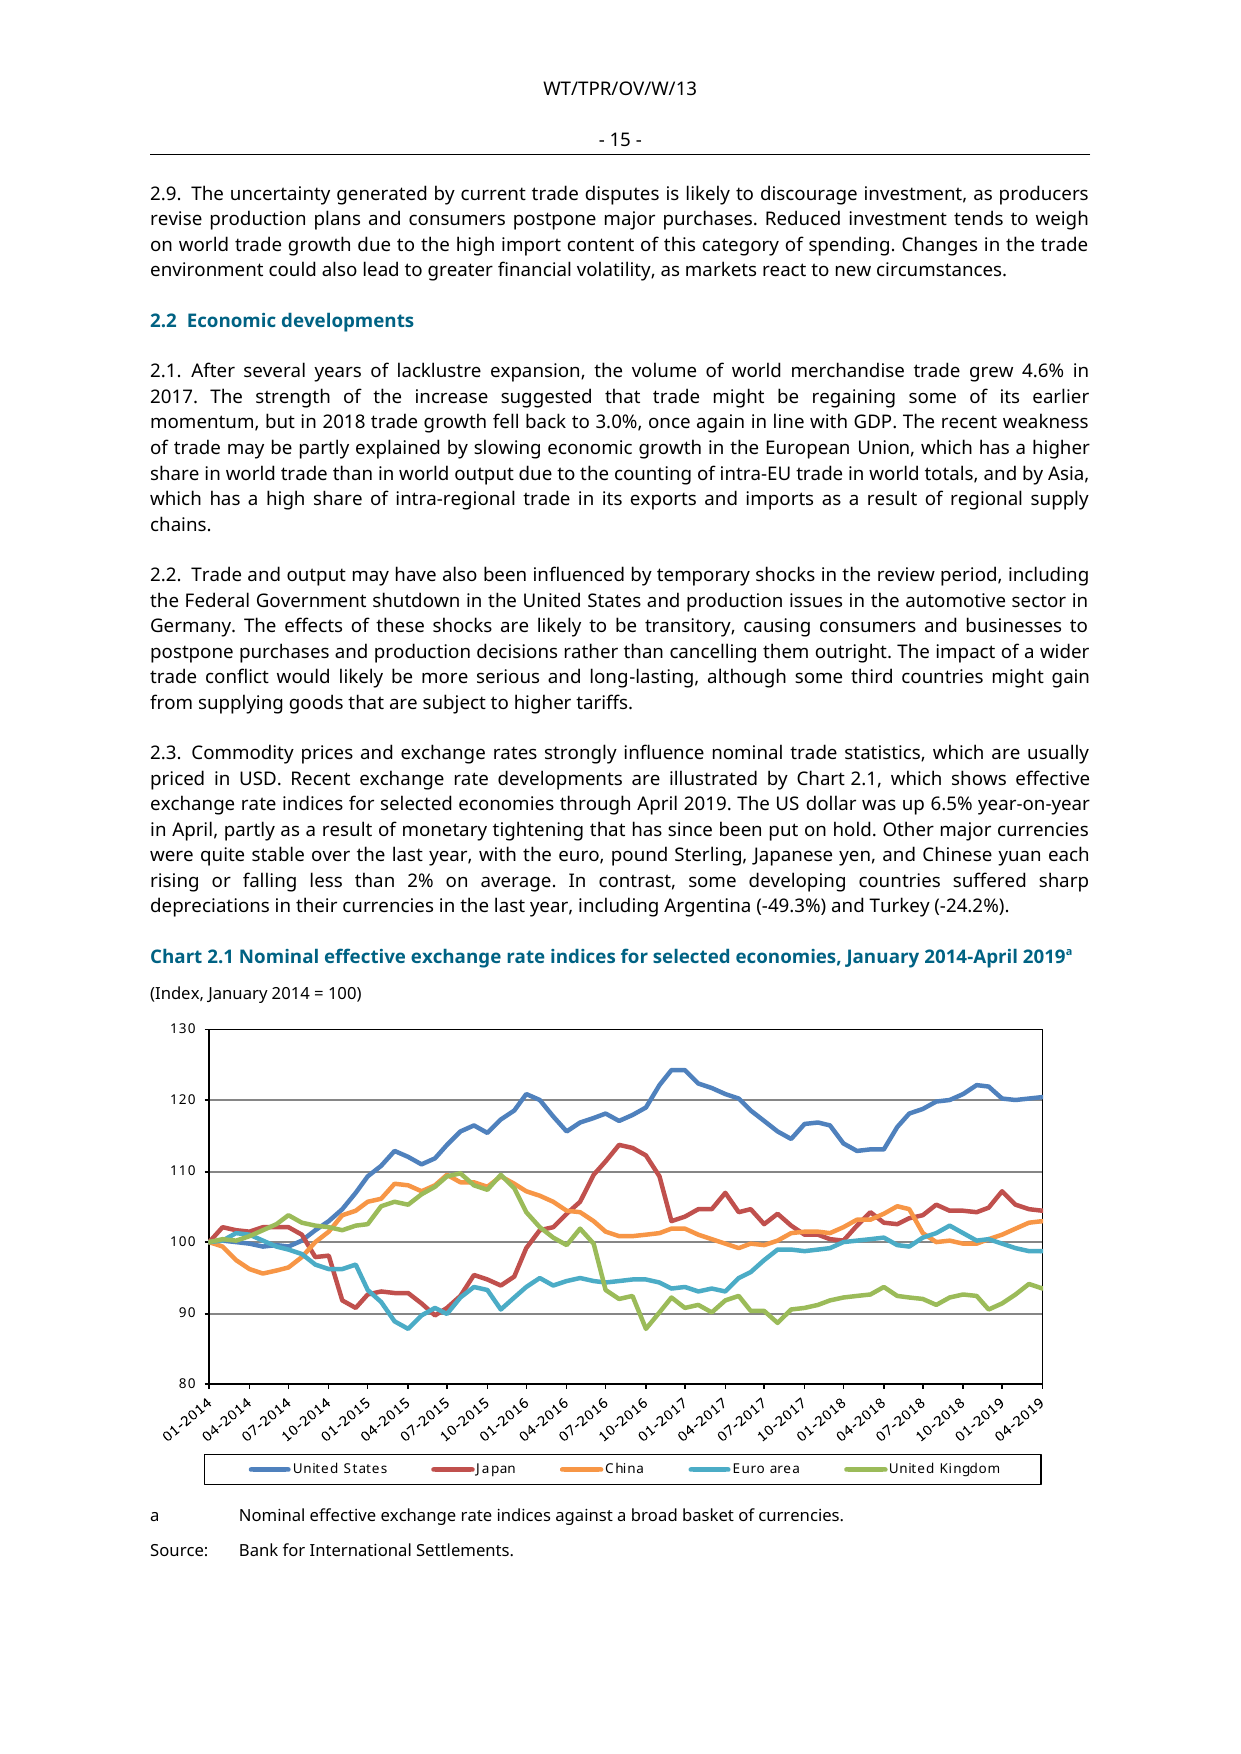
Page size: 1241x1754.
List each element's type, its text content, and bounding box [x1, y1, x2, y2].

text a Nominal effective exchange rate indices against a broad basket of currencies. [150, 1503, 1090, 1526]
text Trade and output may have also been influenced by temporary shocks in the review period, including the Federal Government shutdown in the United States and production issues in the automotive sector in Germany. The effects of these shocks are likely to be transitory, causing consumers and businesses to postpone purchases and production decisions rather than cancelling them outright. The impact of a wider trade conflict would likely be more serious and long-lasting, although some third countries might gain from supplying goods that are subject to higher tariffs. [150, 561, 1090, 714]
text Commodity prices and exchange rates strongly influence nominal trade statistics, which are usually priced in USD. Recent exchange rate developments are illustrated by Chart 2.1, which shows effective exchange rate indices for selected economies through April 2019. The US dollar was up 6.5% year-on-year in April, partly as a result of monetary tightening that has since been put on hold. Other major currencies were quite stable over the last year, with the euro, pound Sterling, Japanese yen, and Chinese yuan each rising or falling less than 2% on average. In contrast, some developing countries suffered sharp depreciations in their currencies in the last year, including Argentina (-49.3%) and Turkey (-24.2%). [150, 739, 1090, 918]
text (Index, January 2014 = 100) [150, 981, 1090, 1004]
text The uncertainty generated by current trade disputes is likely to discourage investment, as producers revise production plans and consumers postpone major purchases. Reduced investment tends to weigh on world trade growth due to the high import content of this category of spending. Changes in the trade environment could also lead to greater financial volatility, as markets react to new circumstances. [150, 180, 1090, 282]
subtitle Economic developments [150, 307, 1090, 333]
text After several years of lacklustre expansion, the volume of world merchandise trade grew 4.6% in 2017. The strength of the increase suggested that trade might be regaining some of its earlier momentum, but in 2018 trade growth fell back to 3.0%, once again in line with GDP. The recent weakness of trade may be partly explained by slowing economic growth in the European Union, which has a higher share in world trade than in world output due to the counting of intra-EU trade in world totals, and by Asia, which has a high share of intra-regional trade in its exports and imports as a result of regional supply chains. [150, 358, 1090, 536]
text Source: Bank for International Settlements. [150, 1538, 1090, 1561]
text Chart 2.1 Nominal effective exchange rate indices for selected economies, January 2014-April 2019a [150, 943, 1090, 969]
